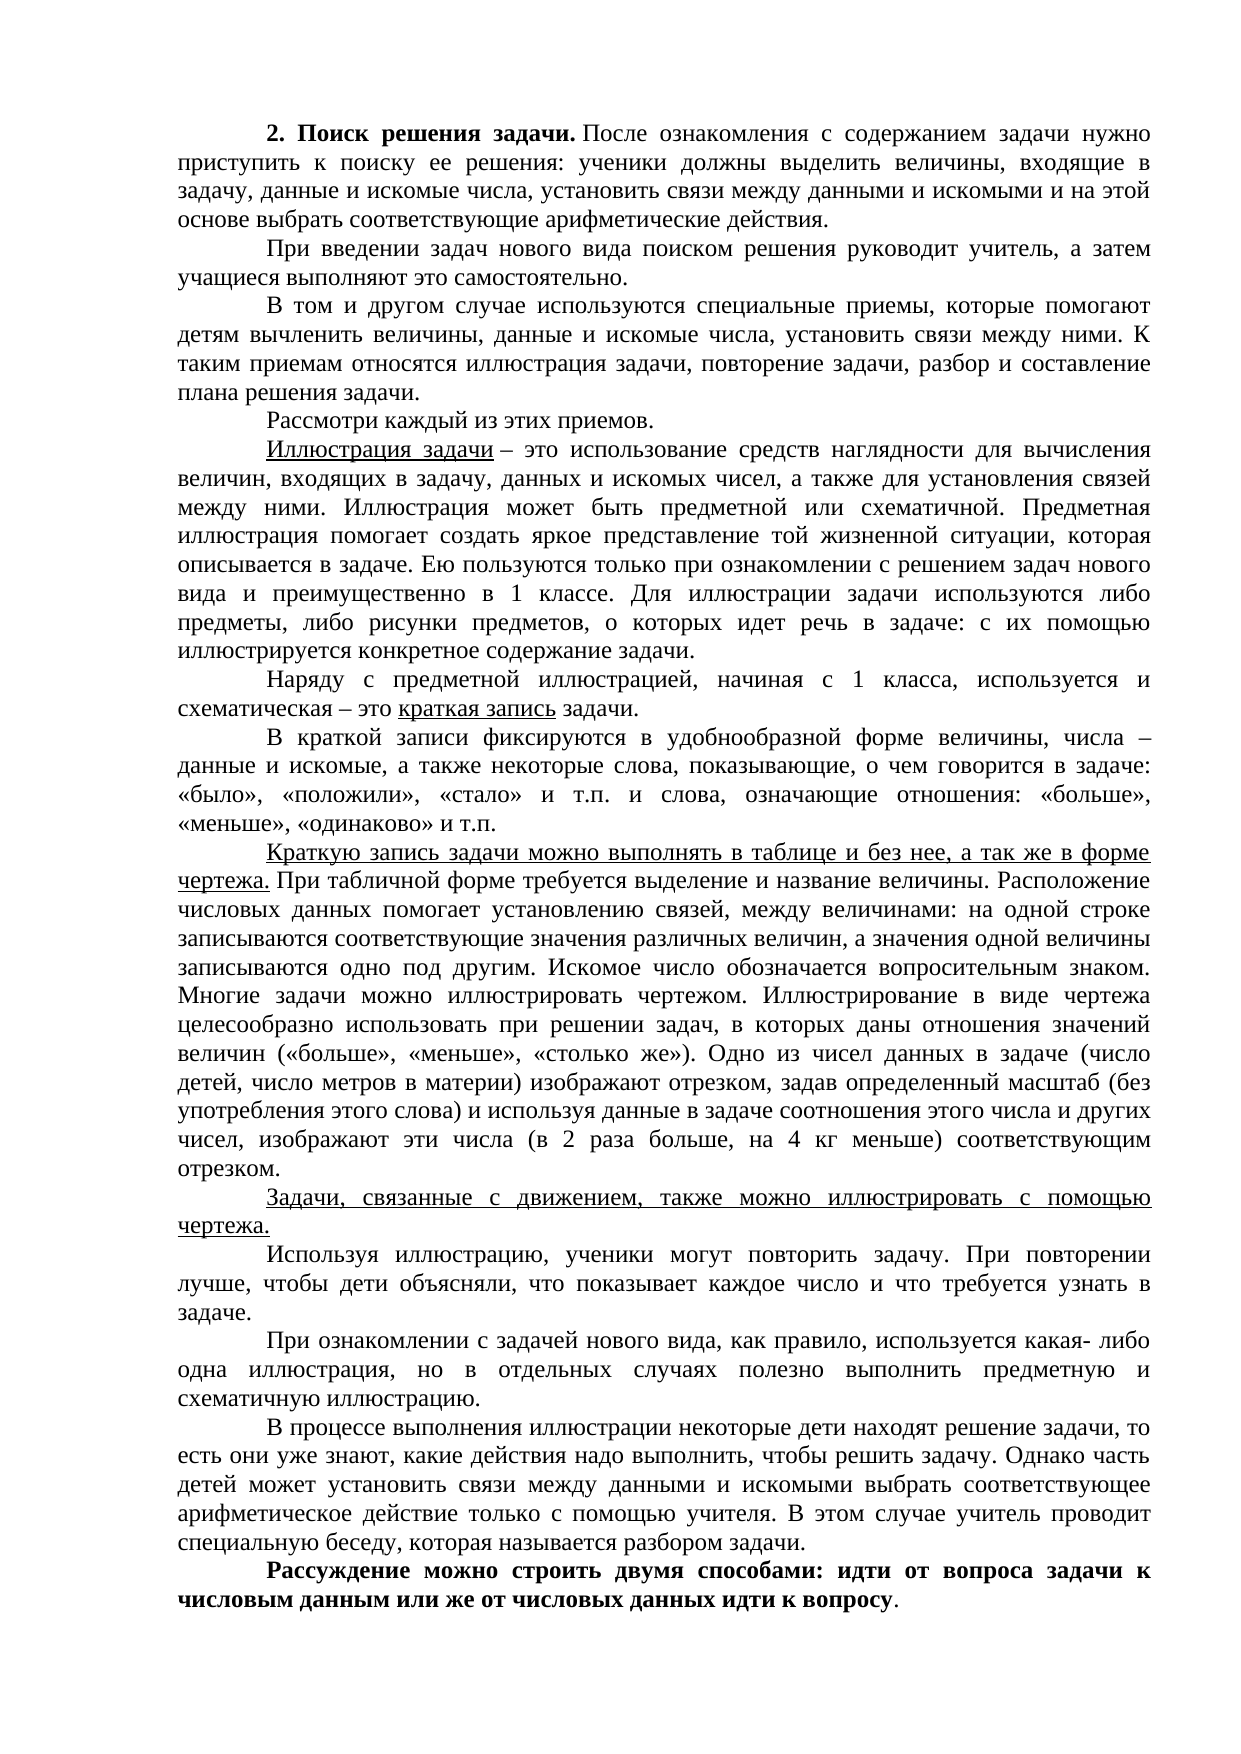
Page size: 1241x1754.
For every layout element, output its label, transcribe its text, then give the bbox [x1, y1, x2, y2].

text Рассуждение можно строить двумя способами: идти от вопроса задачи к числовым данным или же от числовых данных идти к вопросу. [177, 1556, 1152, 1613]
text Рассмотри каждый из этих приемов. [177, 406, 1152, 434]
text В том и другом случае используются специальные приемы, которые помогают детям вычленить величины, данные и искомые числа, установить связи между ними. К таким приемам относятся иллюстрация задачи, повторение задачи, разбор и составление плана решения задачи. [177, 291, 1152, 406]
text При ознакомлении с задачей нового вида, как правило, используется какая- либо одна иллюстрация, но в отдельных случаях полезно выполнить предметную и схематичную иллюстрацию. [177, 1326, 1152, 1412]
text В процессе выполнения иллюстрации некоторые дети находят решение задачи, то есть они уже знают, какие действия надо выполнить, чтобы решить задачу. Однако часть детей может установить связи между данными и искомыми выбрать соответствующее арифметическое действие только с помощью учителя. В этом случае учитель проводит специальную беседу, которая называется разбором задачи. [177, 1412, 1152, 1556]
text Используя иллюстрацию, ученики могут повторить задачу. При повторении лучше, чтобы дети объясняли, что показывает каждое число и что требуется узнать в задаче. [177, 1239, 1152, 1326]
text Краткую запись задачи можно выполнять в таблице и без нее, а так же в форме чертежа. При табличной форме требуется выделение и название величины. Расположение числовых данных помогает установлению связей, между величинами: на одной строке записываются соответствующие значения различных величин, а значения одной величины записываются одно под другим. Искомое число обозначается вопросительным знаком. Многие задачи можно иллюстрировать чертежом. Иллюстрирование в виде чертежа целесообразно использовать при решении задач, в которых даны отношения значений величин («больше», «меньше», «столько же»). Одно из чисел данных в задаче (число детей, число метров в материи) изображают отрезком, задав определенный масштаб (без употребления этого слова) и используя данные в задаче соотношения этого числа и других чисел, изображают эти числа (в 2 раза больше, на 4 кг меньше) соответствующим отрезком. [177, 837, 1152, 1182]
text При введении задач нового вида поиском решения руководит учитель, а затем учащиеся выполняют это самостоятельно. [177, 233, 1152, 291]
text Задачи, связанные с движением, также можно иллюстрировать с помощью чертежа. [177, 1182, 1152, 1239]
text В краткой записи фиксируются в удобнообразной форме величины, числа – данные и искомые, а также некоторые слова, показывающие, о чем говорится в задаче: «было», «положили», «стало» и т.п. и слова, означающие отношения: «больше», «меньше», «одинаково» и т.п. [177, 722, 1152, 837]
text 2. Поиск решения задачи. После ознакомления с содержанием задачи нужно приступить к поиску ее решения: ученики должны выделить величины, входящие в задачу, данные и искомые числа, установить связи между данными и искомыми и на этой основе выбрать соответствующие арифметические действия. [177, 118, 1152, 233]
text Иллюстрация задачи – это использование средств наглядности для вычисления величин, входящих в задачу, данных и искомых чисел, а также для установления связей между ними. Иллюстрация может быть предметной или схематичной. Предметная иллюстрация помогает создать яркое представление той жизненной ситуации, которая описывается в задаче. Ею пользуются только при ознакомлении с решением задач нового вида и преимущественно в 1 классе. Для иллюстрации задачи используются либо предметы, либо рисунки предметов, о которых идет речь в задаче: с их помощью иллюстрируется конкретное содержание задачи. [177, 434, 1152, 664]
text Наряду с предметной иллюстрацией, начиная с 1 класса, используется и схематическая – это краткая запись задачи. [177, 664, 1152, 722]
